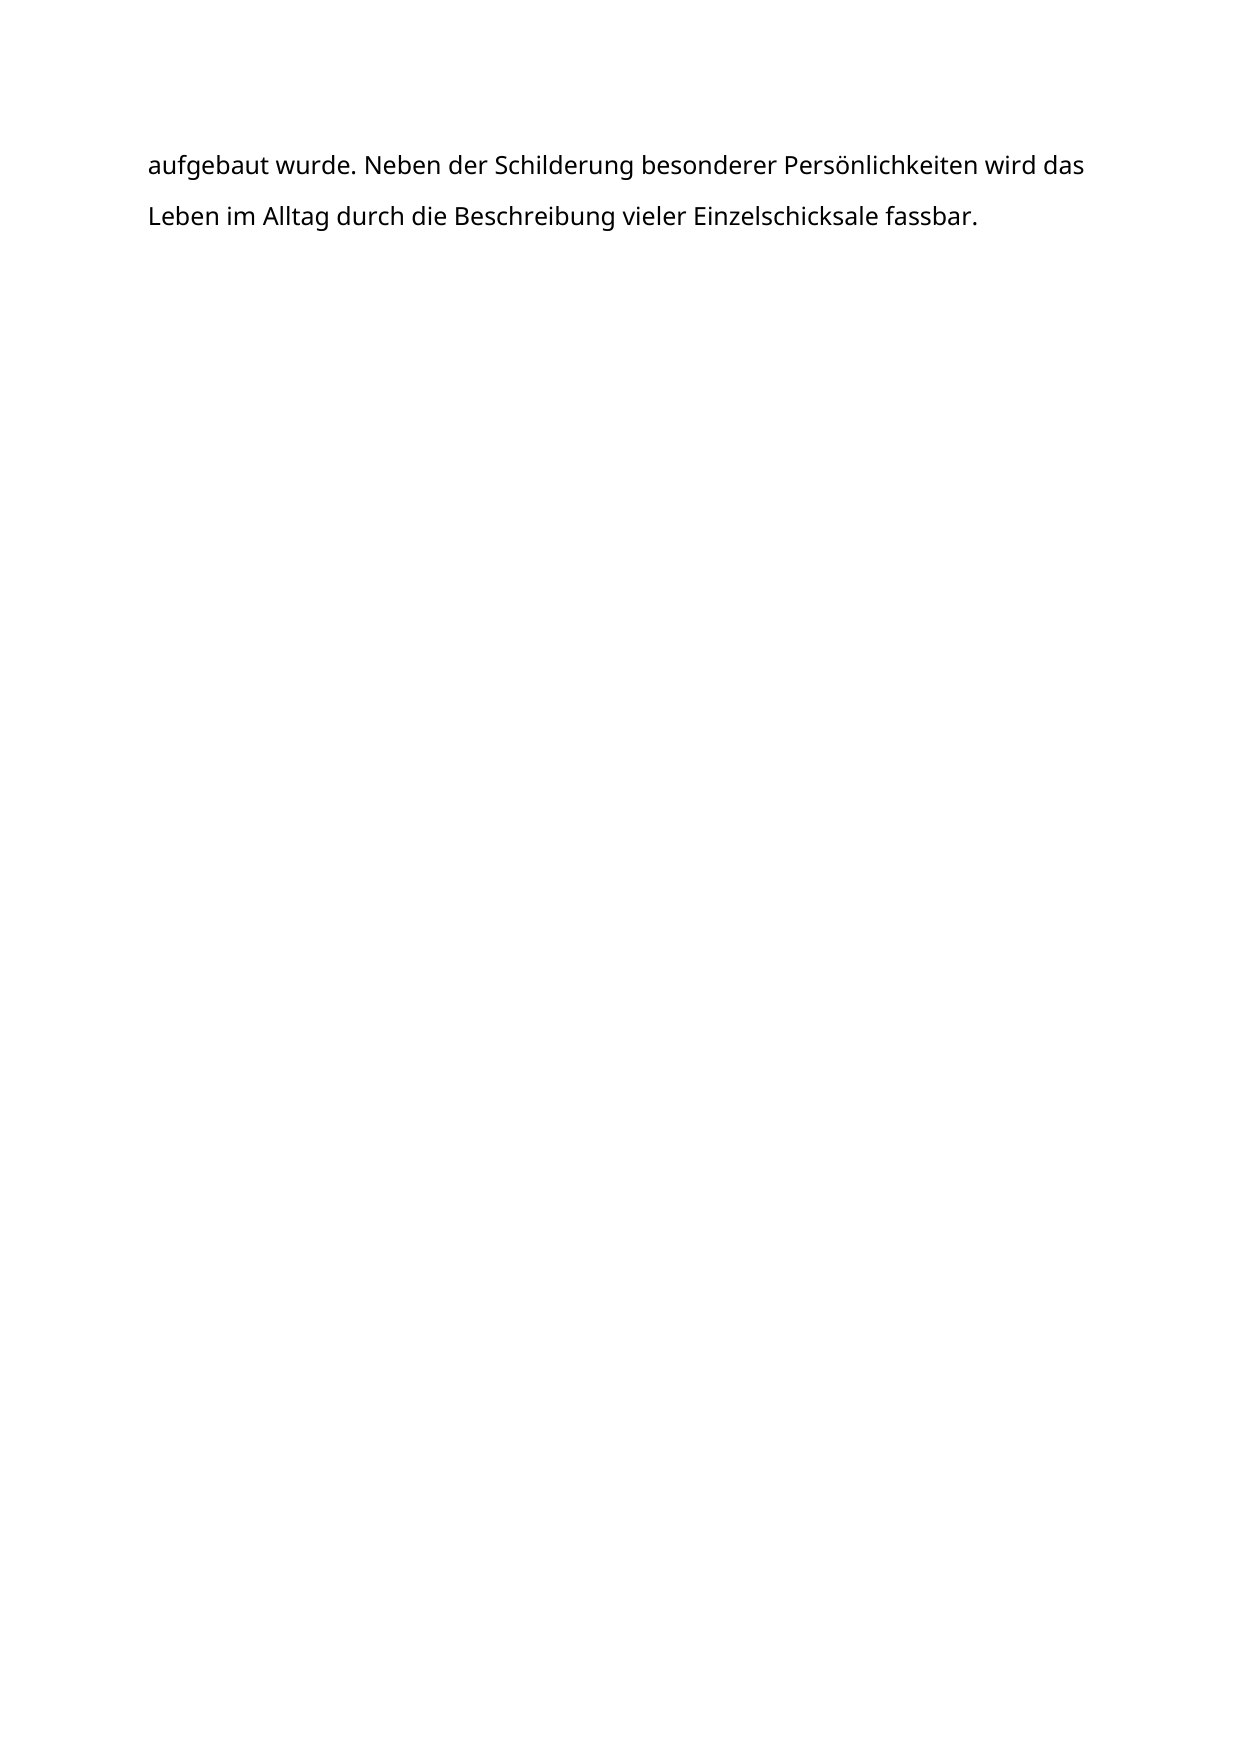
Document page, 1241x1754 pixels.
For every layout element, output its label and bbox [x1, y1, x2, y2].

text [148, 148, 1093, 233]
